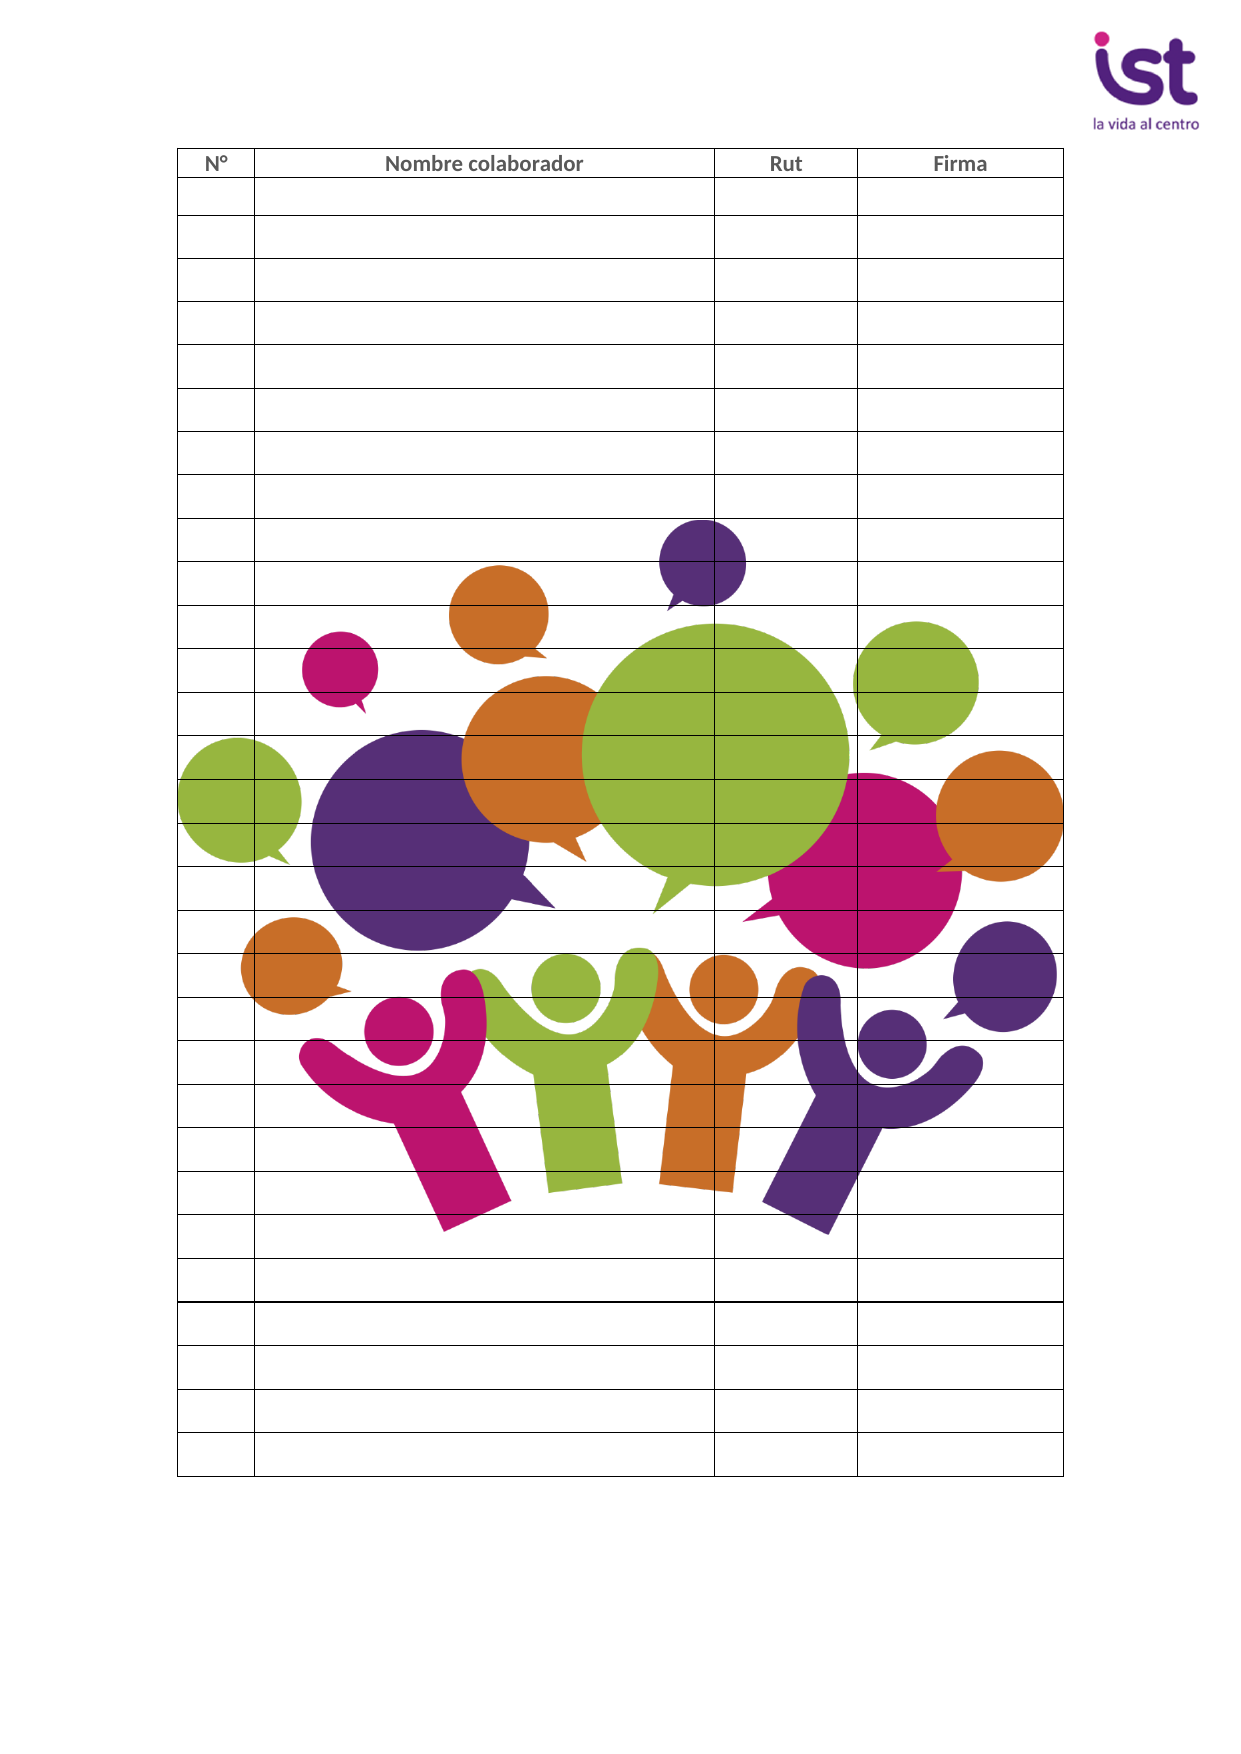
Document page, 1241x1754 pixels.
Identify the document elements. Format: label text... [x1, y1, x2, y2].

table_cell [858, 911, 1063, 953]
table_cell [715, 432, 857, 474]
table_cell [255, 1215, 714, 1258]
table_cell [178, 1390, 254, 1432]
table_cell [858, 1172, 1063, 1214]
table_cell [178, 259, 254, 301]
table_cell [715, 911, 857, 953]
table_cell [715, 1303, 857, 1345]
table_cell [178, 475, 254, 518]
table_cell [178, 1085, 254, 1127]
table_cell [858, 649, 1063, 692]
table_cell [178, 1215, 254, 1258]
table_cell [255, 302, 714, 344]
table_cell [255, 432, 714, 474]
table_cell [255, 259, 714, 301]
table_cell [858, 345, 1063, 388]
table_cell [715, 1041, 857, 1084]
table_cell [178, 302, 254, 344]
table_cell [178, 867, 254, 909]
table_cell [255, 1085, 714, 1127]
table_cell [178, 1303, 254, 1345]
table_cell [715, 1128, 857, 1171]
table_cell [715, 475, 857, 518]
table_cell [715, 1346, 857, 1388]
table_cell [255, 998, 714, 1040]
table_cell [178, 649, 254, 692]
table_cell [715, 562, 857, 605]
table_cell [858, 824, 1063, 866]
table_cell [715, 606, 857, 648]
table_cell [858, 736, 1063, 779]
table_cell [178, 824, 254, 866]
table_cell [178, 432, 254, 474]
table_cell [178, 1172, 254, 1214]
table_cell [255, 649, 714, 692]
table_cell [255, 1346, 714, 1388]
table_cell [715, 1259, 857, 1301]
table_cell [858, 259, 1063, 301]
table_cell [858, 216, 1063, 258]
table_header N° [178, 149, 254, 177]
picture [1072, 18, 1205, 140]
table_cell [715, 259, 857, 301]
table_cell [255, 345, 714, 388]
table_cell [858, 302, 1063, 344]
table_cell [858, 693, 1063, 735]
table_cell [255, 693, 714, 735]
table_cell [178, 1259, 254, 1301]
table_cell [858, 1433, 1063, 1476]
table_cell [255, 178, 714, 215]
table_header Rut [715, 149, 857, 177]
table_cell [715, 693, 857, 735]
table_cell [858, 1215, 1063, 1258]
table_cell [715, 1085, 857, 1127]
table_cell [858, 432, 1063, 474]
table_cell [858, 1085, 1063, 1127]
table_cell [858, 1303, 1063, 1345]
table_cell [858, 867, 1063, 909]
table_header Firma [858, 149, 1063, 177]
table_cell [858, 1346, 1063, 1388]
table_cell [178, 178, 254, 215]
table_cell [858, 998, 1063, 1040]
table_cell [178, 954, 254, 997]
table_cell [858, 606, 1063, 648]
table_cell [858, 389, 1063, 431]
table_cell [715, 216, 857, 258]
table_cell [858, 1259, 1063, 1301]
table_cell [715, 736, 857, 779]
table_cell [255, 216, 714, 258]
table_cell [858, 519, 1063, 561]
table_cell [255, 1041, 714, 1084]
table_cell [178, 345, 254, 388]
table_cell [178, 1041, 254, 1084]
table_cell [178, 693, 254, 735]
table_cell [255, 824, 714, 866]
table_cell [715, 1433, 857, 1476]
table_cell [858, 1128, 1063, 1171]
table_cell [715, 389, 857, 431]
table_cell [178, 736, 254, 779]
table_cell [178, 780, 254, 822]
table_cell [715, 998, 857, 1040]
table_cell [178, 606, 254, 648]
table_cell [255, 1390, 714, 1432]
table_cell [715, 1390, 857, 1432]
table_cell [858, 954, 1063, 997]
table_cell [178, 389, 254, 431]
table_cell [715, 1172, 857, 1214]
table_header Nombre colaborador [255, 149, 714, 177]
table_cell [255, 1172, 714, 1214]
table_cell [715, 1215, 857, 1258]
table_cell [858, 475, 1063, 518]
table_cell [715, 954, 857, 997]
table_cell [858, 1041, 1063, 1084]
table_cell [858, 1390, 1063, 1432]
table_cell [715, 345, 857, 388]
table_cell [858, 562, 1063, 605]
table_cell [715, 519, 857, 561]
table_cell [715, 824, 857, 866]
table_cell [255, 1128, 714, 1171]
table_cell [255, 911, 714, 953]
table_cell [715, 302, 857, 344]
table_cell [255, 954, 714, 997]
table_cell [178, 911, 254, 953]
table_cell [255, 780, 714, 822]
table_cell [255, 606, 714, 648]
table_cell [178, 562, 254, 605]
table_cell [255, 1433, 714, 1476]
table_cell [255, 867, 714, 909]
table_cell [178, 1346, 254, 1388]
table_cell [255, 736, 714, 779]
table_cell [715, 178, 857, 215]
table_cell [858, 178, 1063, 215]
table_cell [255, 389, 714, 431]
table_cell [178, 998, 254, 1040]
table_cell [255, 1303, 714, 1345]
table_cell [858, 780, 1063, 822]
table_cell [178, 1128, 254, 1171]
table_cell [255, 519, 714, 561]
table_cell [255, 562, 714, 605]
table_cell [715, 649, 857, 692]
table_cell [178, 1433, 254, 1476]
table_cell [255, 1259, 714, 1301]
table_cell [178, 216, 254, 258]
table_cell [715, 867, 857, 909]
table_cell [178, 519, 254, 561]
table_cell [255, 475, 714, 518]
table_cell [715, 780, 857, 822]
